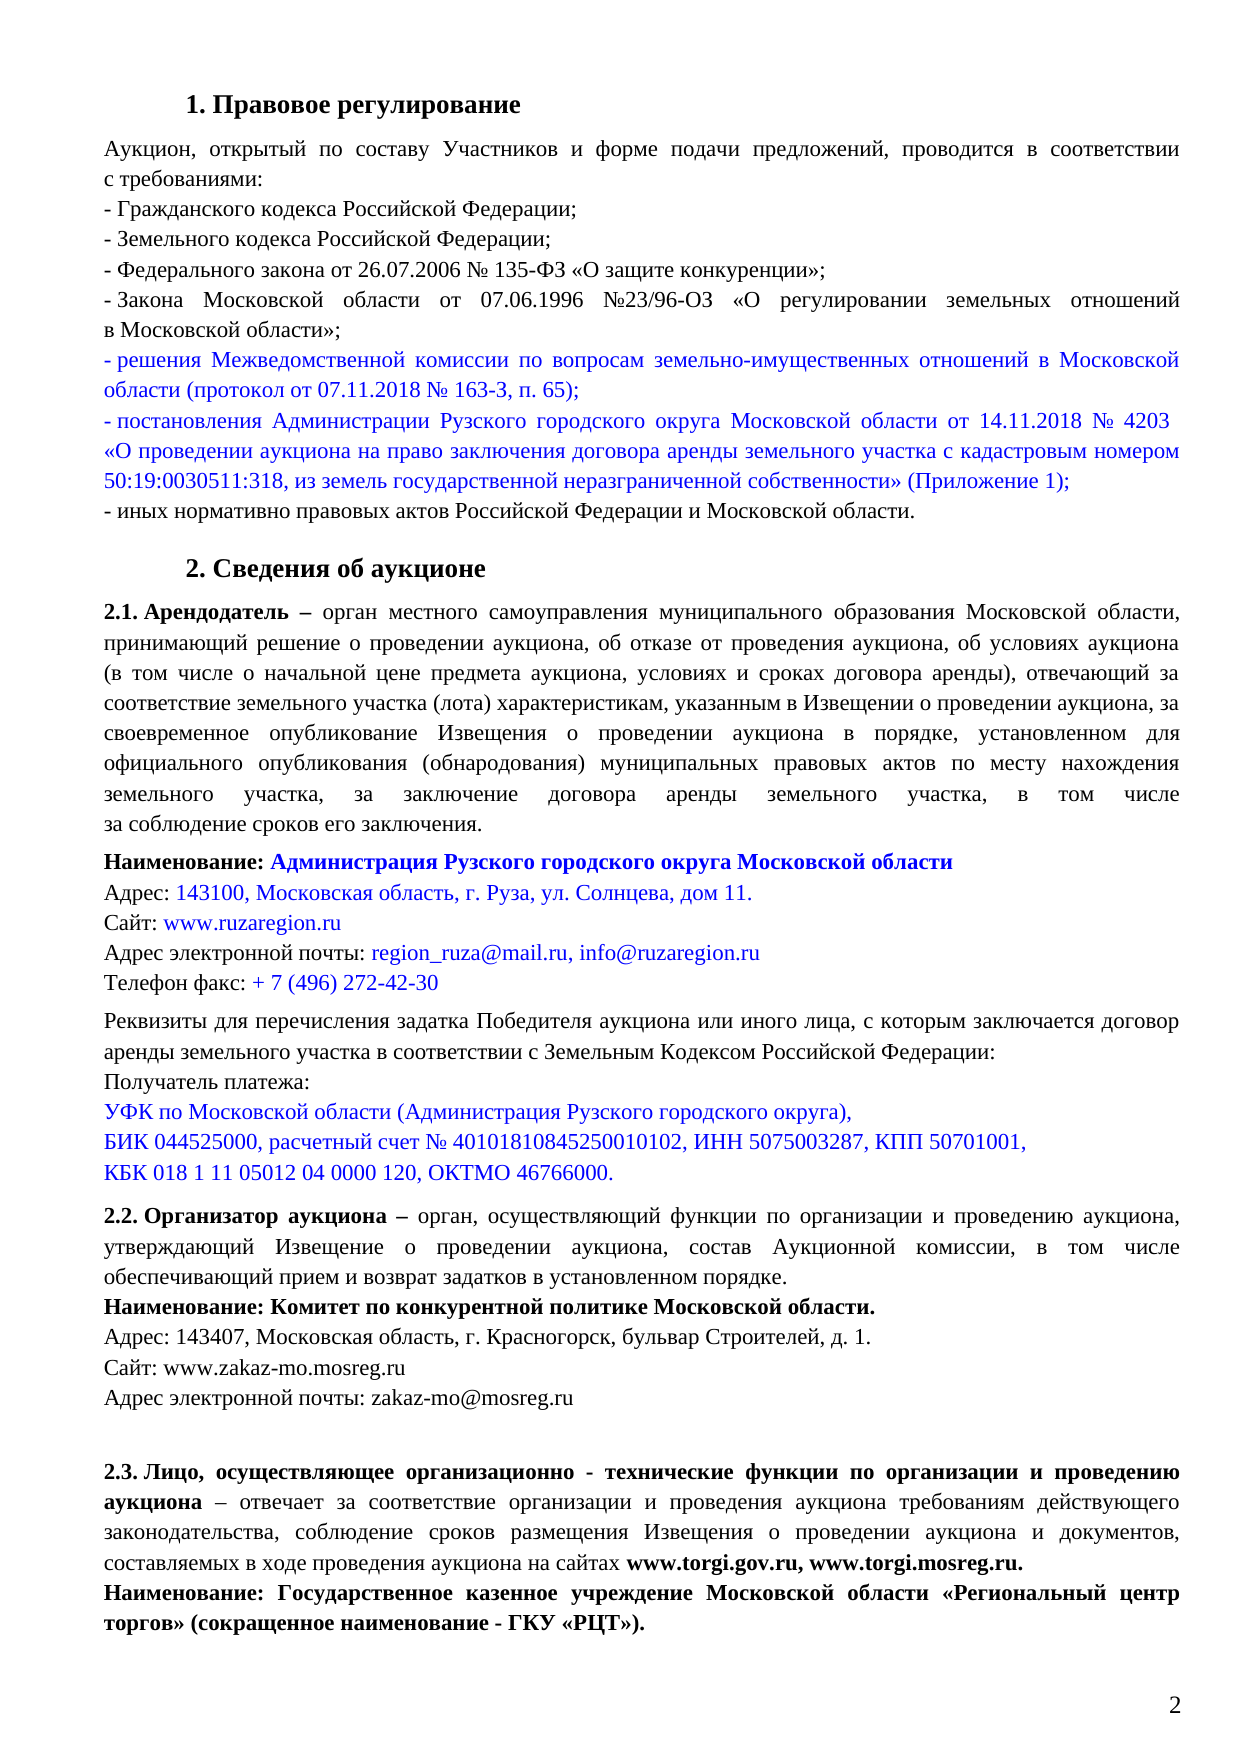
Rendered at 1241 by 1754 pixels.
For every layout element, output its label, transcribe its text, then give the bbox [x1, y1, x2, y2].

text Сайт: www.ruzaregion.ru [103, 909, 1181, 935]
text КБК 018 1 11 05012 04 0000 120, ОКТМО 46766000. [103, 1159, 1181, 1185]
text - Закона Московской области от 07.06.1996 №23/96-ОЗ «О регулировании земельных отношений в Московской области»; [103, 286, 1181, 342]
text - постановления Администрации Рузского городского округа Московской области от 14.11.2018 № 4203 «О проведении аукциона на право заключения договора аренды земельного участка с кадастровым номером 50:19:0030511:318, из земель государственной неразграниченной собственности» (Приложение 1); [103, 407, 1181, 493]
text - решения Межведомственной комиссии по вопросам земельно-имущественных отношений в Московской области (протокол от 07.11.2018 № 163-З, п. 65); [103, 346, 1181, 403]
text 2.1. Арендодатель – орган местного самоуправления муниципального образования Московской области, принимающий решение о проведении аукциона, об отказе от проведения аукциона, об условиях аукциона (в том числе о начальной цене предмета аукциона, условиях и сроках договора аренды), отвечающий за соответствие земельного участка (лота) характеристикам, указанным в Извещении о проведении аукциона, за своевременное опубликование Извещения о проведении аукциона в порядке, установленном для официального опубликования (обнародования) муниципальных правовых актов по месту нахождения земельного участка, за заключение договора аренды земельного участка, в том числе за соблюдение сроков его заключения. [103, 598, 1181, 836]
text УФК по Московской области (Администрация Рузского городского округа), [103, 1098, 1181, 1124]
subtitle 2. Сведения об аукционе [185, 552, 1181, 583]
text Адрес электронной почты: region_ruza@mail.ru, info@ruzaregion.ru [103, 939, 1181, 965]
text Аукцион, открытый по составу Участников и форме подачи предложений, проводится в соответствии с требованиями: [103, 135, 1181, 191]
text 2.2. Организатор аукциона – орган, осуществляющий функции по организации и проведению аукциона, утверждающий Извещение о проведении аукциона, состав Аукционной комиссии, в том числе обеспечивающий прием и возврат задатков в установленном порядке. [103, 1203, 1181, 1289]
text Наименование: Администрация Рузского городского округа Московской области [103, 848, 1181, 875]
text Наименование: Комитет по конкурентной политике Московской области. [103, 1293, 1181, 1319]
text Адрес: 143100, Московская область, г. Руза, ул. Солнцева, дом 11. [103, 879, 1181, 905]
text Адрес: 143407, Московская область, г. Красногорск, бульвар Строителей, д. 1. [103, 1323, 1181, 1350]
text Наименование: Государственное казенное учреждение Московской области «Региональный центр торгов» (сокращенное наименование - ГКУ «РЦТ»). [103, 1579, 1181, 1635]
text БИК 044525000, расчетный счет № 40101810845250010102, ИНН 5075003287, КПП 50701001, [103, 1128, 1181, 1155]
text Сайт: www.zakaz-mo.mosreg.ru [103, 1354, 1181, 1380]
text Реквизиты для перечисления задатка Победителя аукциона или иного лица, с которым заключается договор аренды земельного участка в соответствии с Земельным Кодексом Российской Федерации: [103, 1008, 1181, 1064]
text 2.3. Лицо, осуществляющее организационно - технические функции по организации и проведению аукциона – отвечает за соответствие организации и проведения аукциона требованиям действующего законодательства, соблюдение сроков размещения Извещения о проведении аукциона и документов, составляемых в ходе проведения аукциона на сайтах www.torgi.gov.ru, www.torgi.mosreg.ru. [103, 1458, 1181, 1575]
text Адрес электронной почты: zakaz-mo@mosreg.ru [103, 1384, 1181, 1410]
text - иных нормативно правовых актов Российской Федерации и Московской области. [103, 497, 1181, 524]
text - Гражданского кодекса Российской Федерации; [103, 195, 1181, 222]
text Телефон факс: + 7 (496) 272-42-30 [103, 969, 1181, 996]
text - Федерального закона от 26.07.2006 № 135-ФЗ «О защите конкуренции»; [103, 256, 1181, 282]
text - Земельного кодекса Российской Федерации; [103, 225, 1181, 252]
text Получатель платежа: [103, 1068, 1181, 1094]
subtitle 1. Правовое регулирование [185, 89, 1181, 120]
